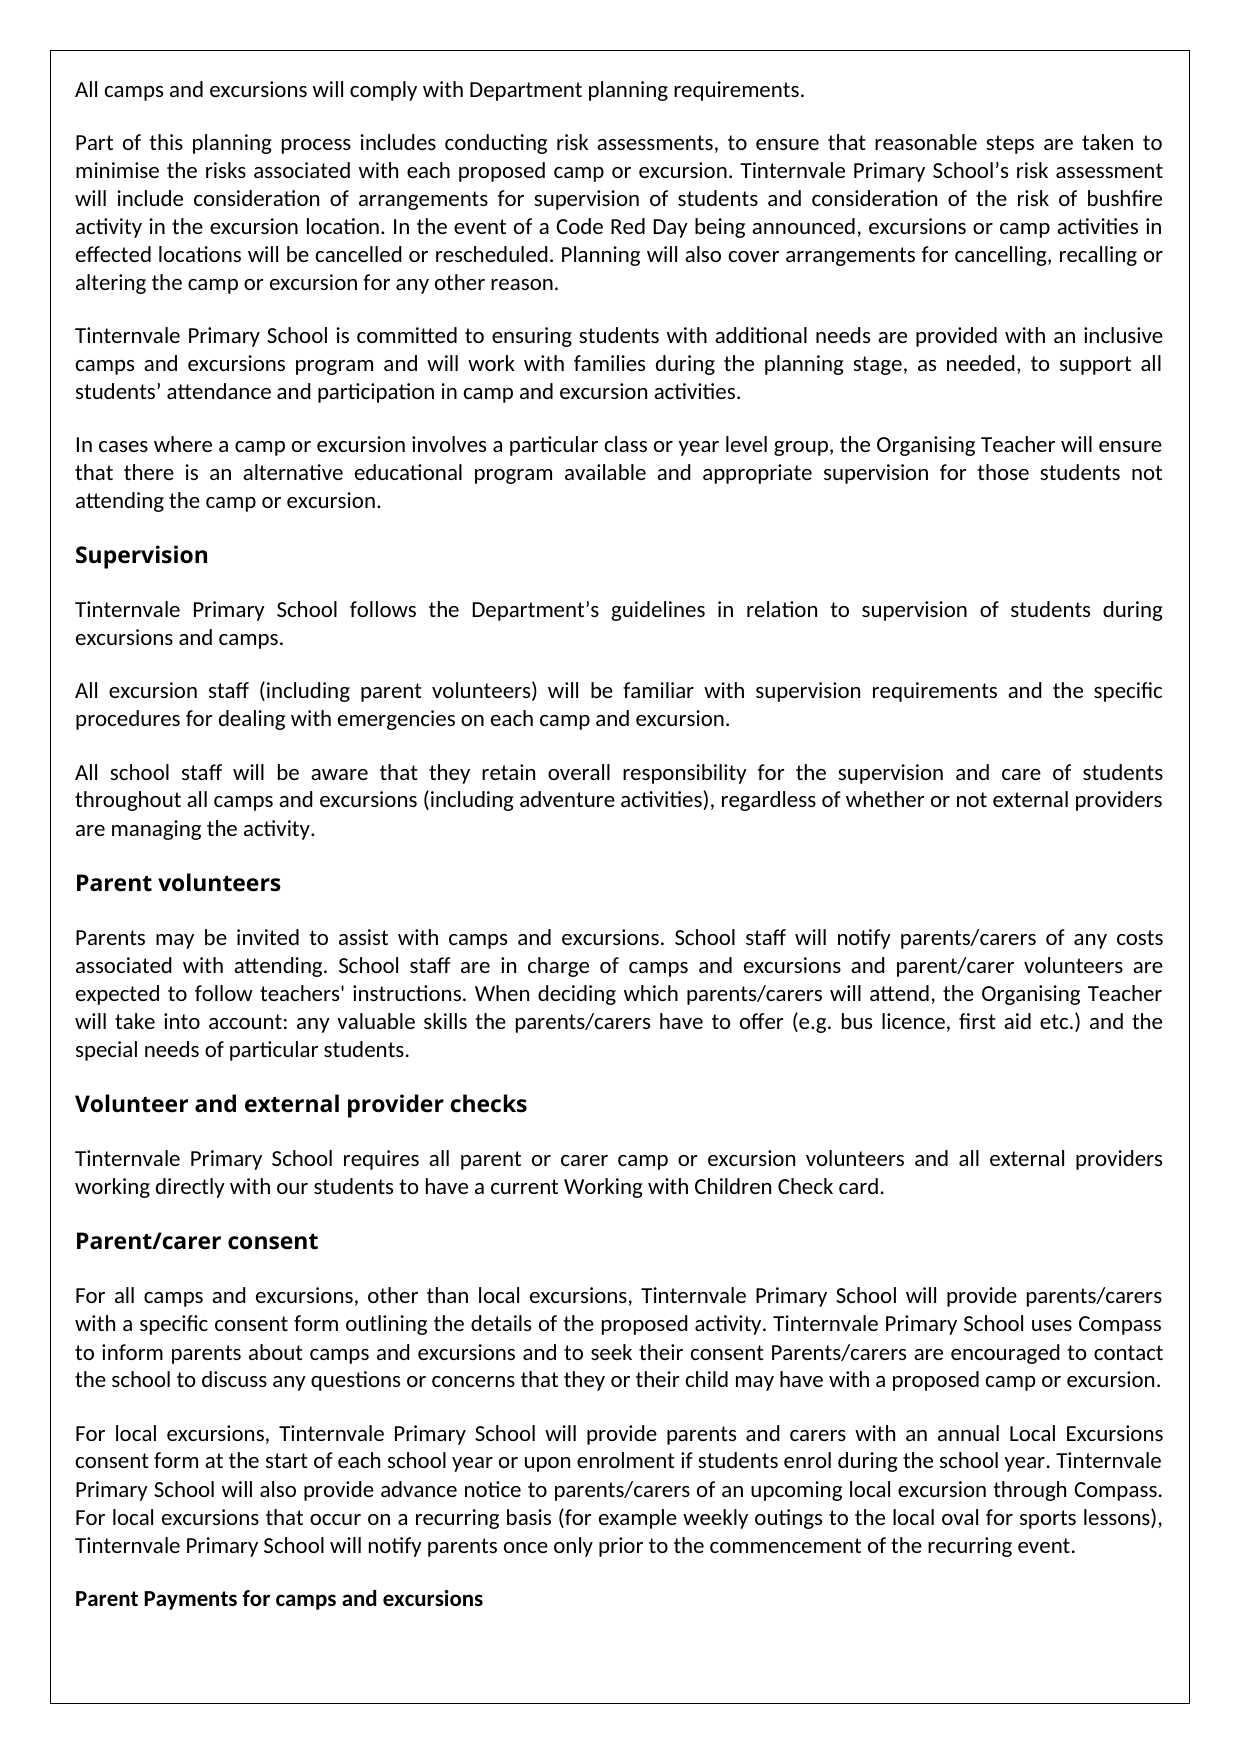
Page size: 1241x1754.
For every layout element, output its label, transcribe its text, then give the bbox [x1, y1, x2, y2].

text For all camps and excursions, other than local excursions, Tinternvale Primary School will provide parents/carers with a specific consent form outlining the details of the proposed activity. Tinternvale Primary School uses Compass to inform parents about camps and excursions and to seek their consent Parents/carers are encouraged to contact the school to discuss any questions or concerns that they or their child may have with a proposed camp or excursion. [75, 1282, 1165, 1394]
text Tinternvale Primary School is committed to ensuring students with additional needs are provided with an inclusive camps and excursions program and will work with families during the planning stage, as needed, to support all students’ attendance and participation in camp and excursion activities. [75, 321, 1165, 405]
text Part of this planning process includes conducting risk assessments, to ensure that reasonable steps are taken to minimise the risks associated with each proposed camp or excursion. Tinternvale Primary School’s risk assessment will include consideration of arrangements for supervision of students and consideration of the risk of bushfire activity in the excursion location. In the event of a Code Red Day being announced, excursions or camp activities in effected locations will be cancelled or rescheduled. Planning will also cover arrangements for cancelling, recalling or altering the camp or excursion for any other reason. [75, 128, 1165, 296]
text Tinternvale Primary School requires all parent or carer camp or excursion volunteers and all external providers working directly with our students to have a current Working with Children Check card. [75, 1144, 1165, 1200]
text In cases where a camp or excursion involves a particular class or year level group, the Organising Teacher will ensure that there is an alternative educational program available and appropriate supervision for those students not attending the camp or excursion. [75, 430, 1165, 514]
text All school staff will be aware that they retain overall responsibility for the supervision and care of students throughout all camps and excursions (including adventure activities), regardless of whether or not external providers are managing the activity. [75, 758, 1165, 842]
text For local excursions, Tinternvale Primary School will provide parents and carers with an annual Local Excursions consent form at the start of each school year or upon enrolment if students enrol during the school year. Tinternvale Primary School will also provide advance notice to parents/carers of an upcoming local excursion through Compass. For local excursions that occur on a recurring basis (for example weekly outings to the local oval for sports lessons), Tinternvale Primary School will notify parents once only prior to the commencement of the recurring event. [75, 1419, 1165, 1559]
text All excursion staff (including parent volunteers) will be familiar with supervision requirements and the specific procedures for dealing with emergencies on each camp and excursion. [75, 677, 1165, 733]
text Parent/carer consent [75, 1225, 1165, 1257]
text Parent volunteers [75, 867, 1165, 898]
text All camps and excursions will comply with Department planning requirements. [75, 75, 1165, 103]
text Volunteer and external provider checks [75, 1088, 1165, 1119]
text Tinternvale Primary School follows the Department’s guidelines in relation to supervision of students during excursions and camps. [75, 596, 1165, 652]
text Supervision [75, 539, 1165, 571]
text Parents may be invited to assist with camps and excursions. School staff will notify parents/carers of any costs associated with attending. School staff are in charge of camps and excursions and parent/carer volunteers are expected to follow teachers' instructions. When deciding which parents/carers will attend, the Organising Teacher will take into account: any valuable skills the parents/carers have to offer (e.g. bus licence, first aid etc.) and the special needs of particular students. [75, 923, 1165, 1063]
text Parent Payments for camps and excursions [75, 1584, 1165, 1612]
